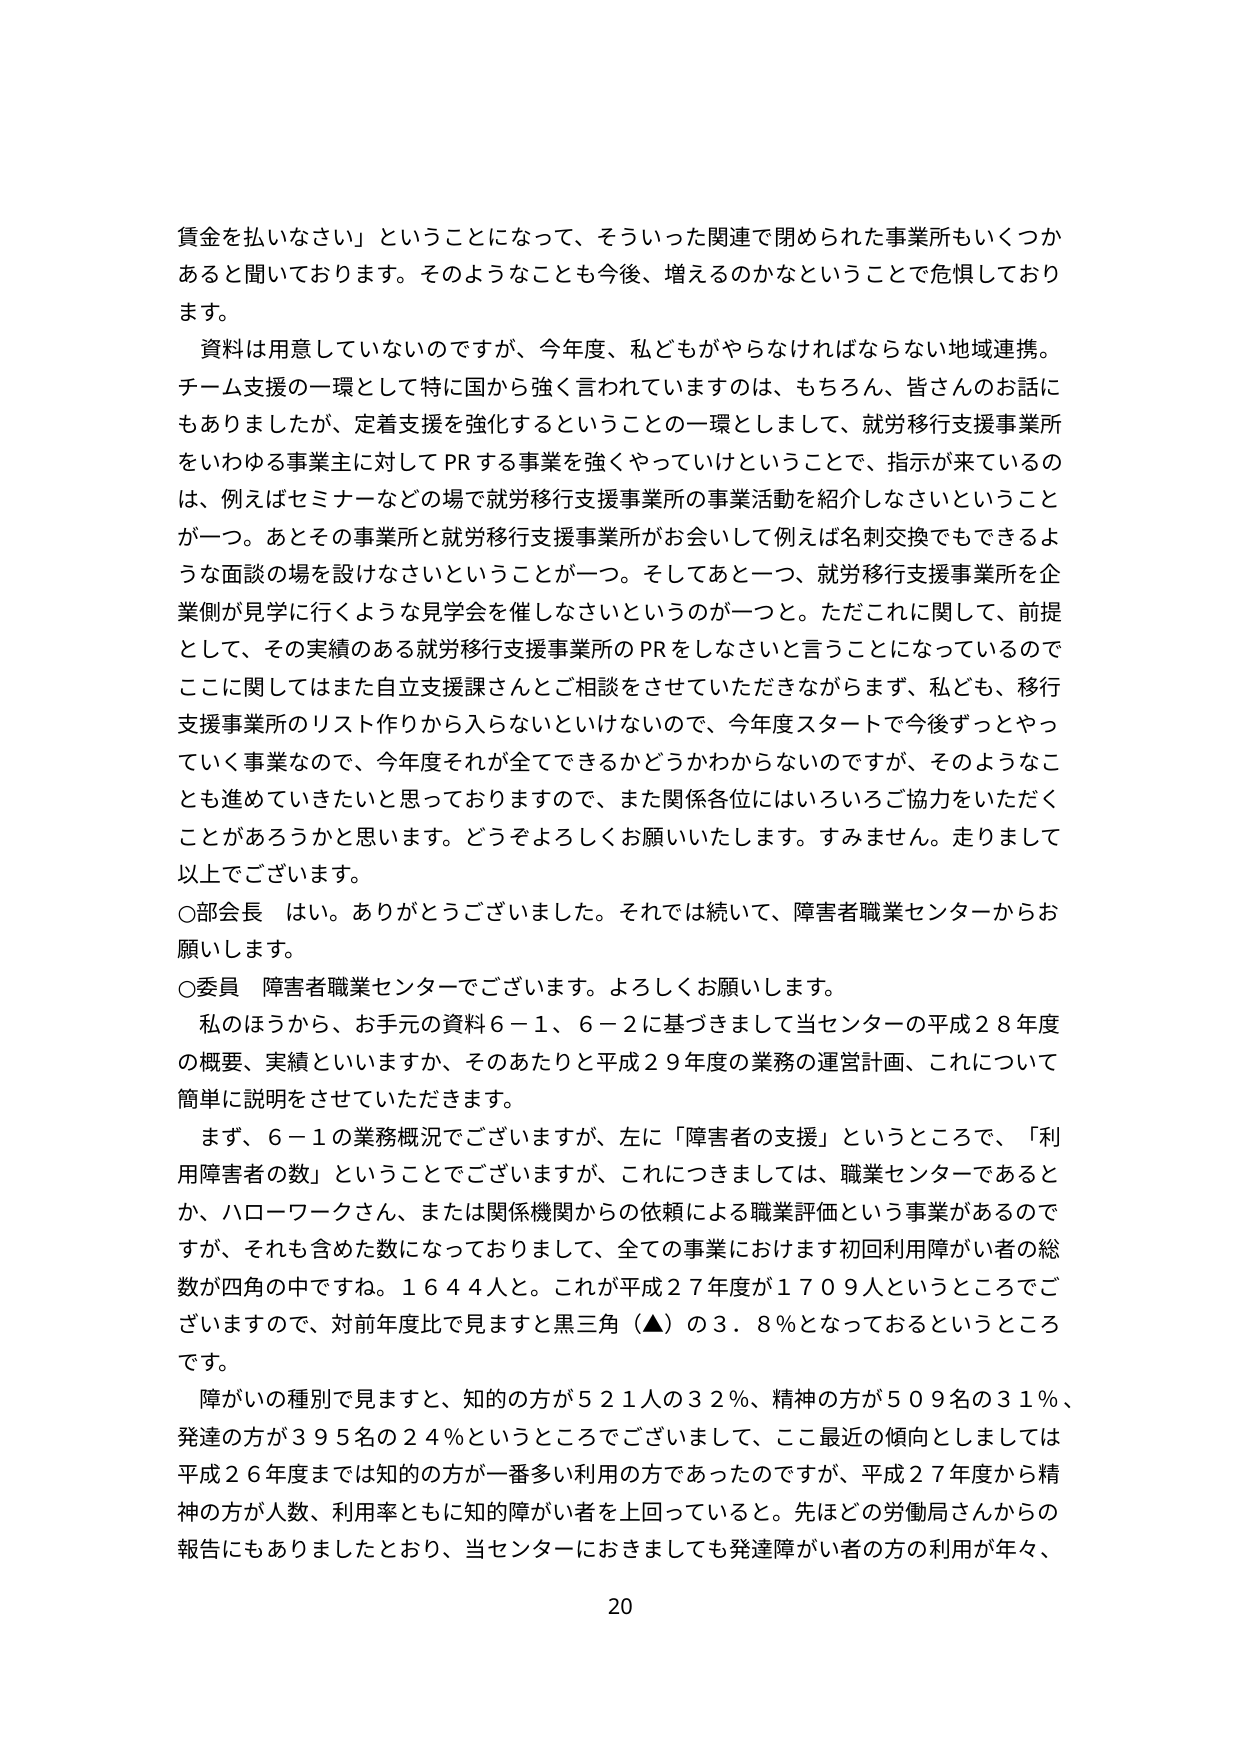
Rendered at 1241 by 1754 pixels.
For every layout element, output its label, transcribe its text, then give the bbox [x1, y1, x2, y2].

text 私のほうから、お手元の資料６－１、６－２に基づきまして当センターの平成２８年度の概要、実績といいますか、そのあたりと平成２９年度の業務の運営計画、これについて簡単に説明をさせていただきます。 [177, 1004, 1063, 1117]
text ○部会長 はい。ありがとうございました。それでは続いて、障害者職業センターからお願いします。 [177, 892, 1063, 967]
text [177, 1379, 1063, 1567]
text ○委員 障害者職業センターでございます。よろしくお願いします。 [177, 967, 1063, 1004]
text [177, 217, 1063, 329]
text まず、６－１の業務概況でございますが、左に「障害者の支援」というところで、「利用障害者の数」ということでございますが、これにつきましては、職業センターであるとか、ハローワークさん、または関係機関からの依頼による職業評価という事業があるのですが、それも含めた数になっておりまして、全ての事業におけます初回利用障がい者の総数が四角の中ですね。１６４４人と。これが平成２７年度が１７０９人というところでございますので、対前年度比で見ますと黒三角（▲）の３．８％となっておるというところです。 [177, 1117, 1063, 1379]
text 資料は用意していないのですが、今年度、私どもがやらなければならない地域連携。チーム支援の一環として特に国から強く言われていますのは、もちろん、皆さんのお話にもありましたが、定着支援を強化するということの一環としまして、就労移行支援事業所をいわゆる事業主に対してPRする事業を強くやっていけということで、指示が来ているのは、例えばセミナーなどの場で就労移行支援事業所の事業活動を紹介しなさいということが一つ。あとその事業所と就労移行支援事業所がお会いして例えば名刺交換でもできるような面談の場を設けなさいということが一つ。そしてあと一つ、就労移行支援事業所を企業側が見学に行くような見学会を催しなさいというのが一つと。ただこれに関して、前提として、その実績のある就労移行支援事業所のPRをしなさいと言うことになっているので、ここに関してはまた自立支援課さんとご相談をさせていただきながらまず、私ども、移行支援事業所のリスト作りから入らないといけないので、今年度スタートで今後ずっとやっていく事業なので、今年度それが全てできるかどうかわからないのですが、そのようなことも進めていきたいと思っておりますので、また関係各位にはいろいろご協力をいただくことがあろうかと思います。どうぞよろしくお願いいたします。すみません。走りまして。以上でございます。 [177, 329, 1063, 892]
